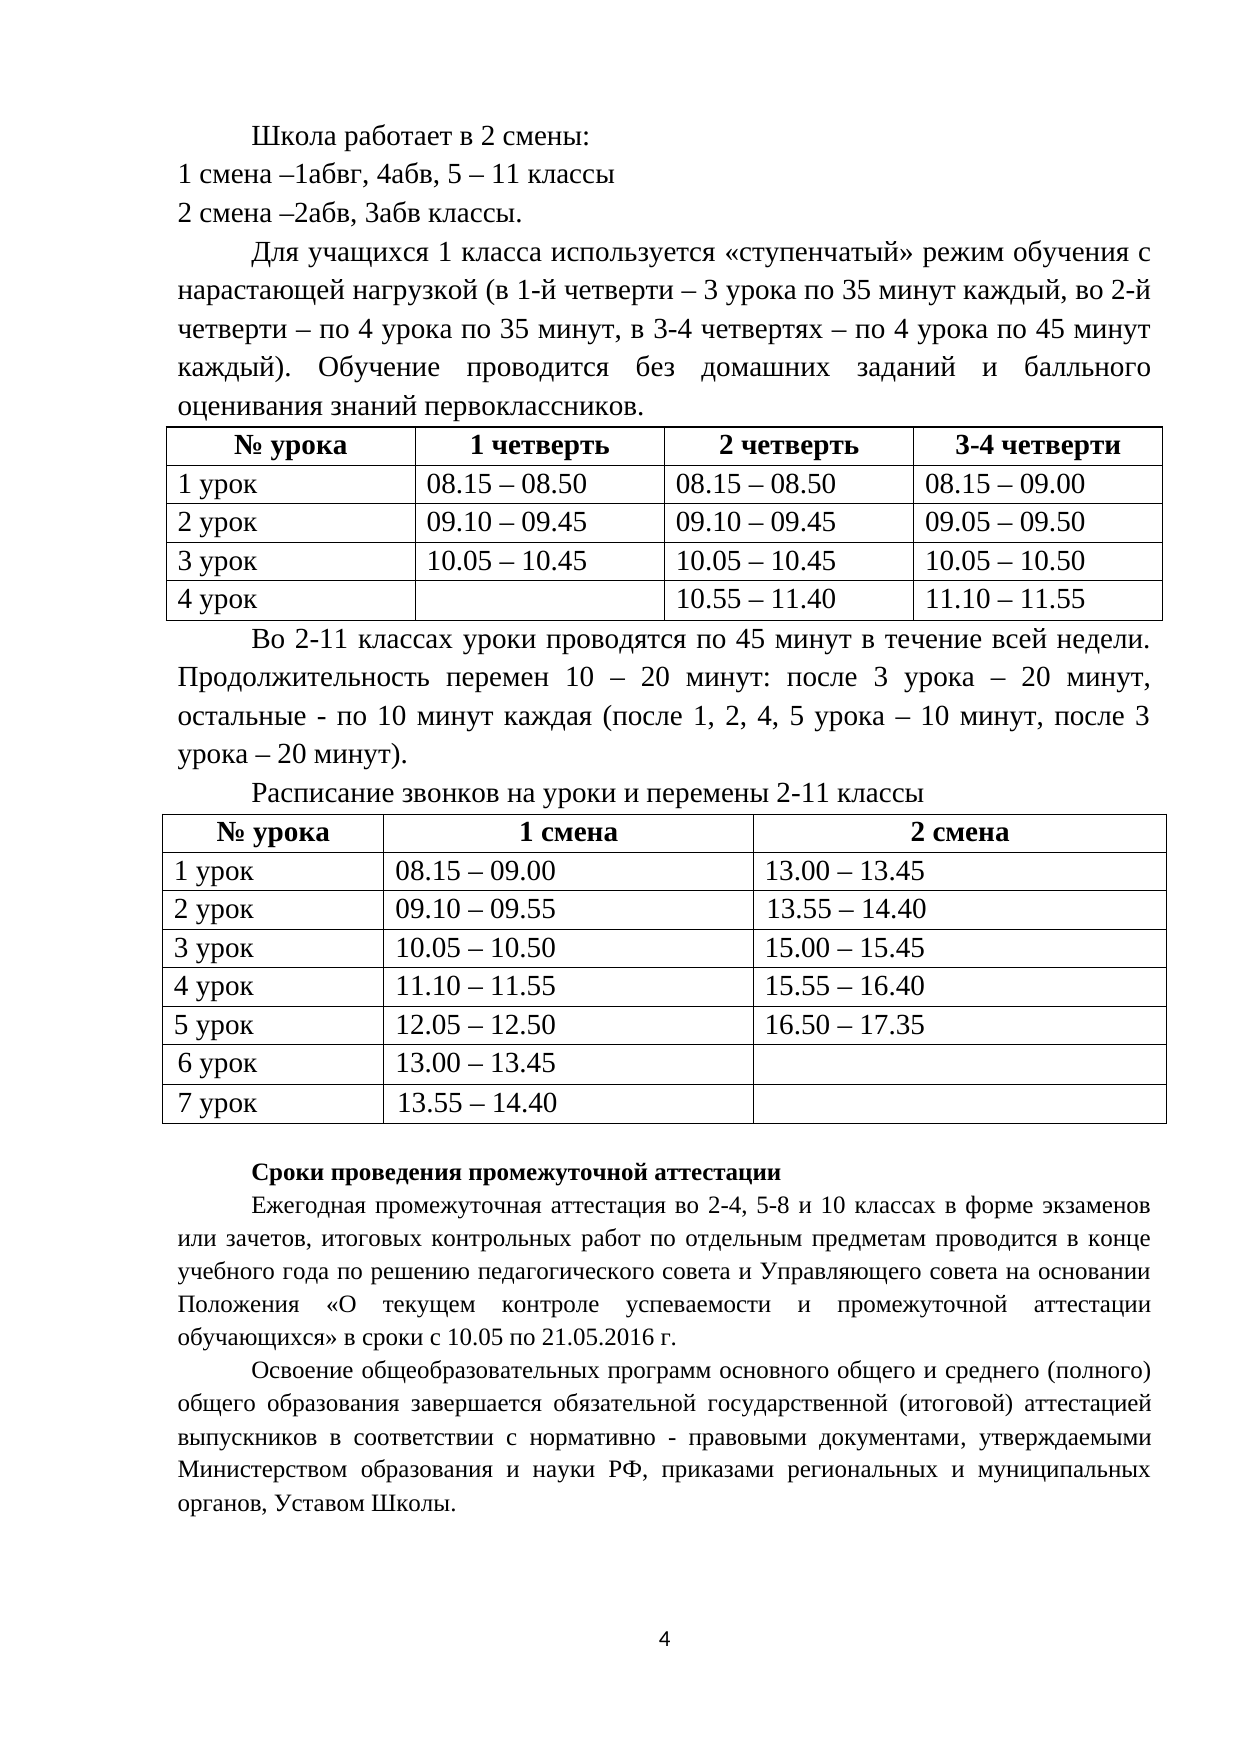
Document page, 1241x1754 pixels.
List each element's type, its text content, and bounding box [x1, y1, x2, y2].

table_cell 3 урок [163, 930, 383, 967]
table_cell 13.00 – 13.45 [384, 1045, 753, 1084]
list 2 смена –2абв, 3абв классы. [177, 195, 1152, 229]
table_header 3-4 четверти [914, 428, 1162, 465]
table_cell 16.50 – 17.35 [754, 1007, 1166, 1044]
table_cell 10.55 – 11.40 [665, 581, 913, 620]
table_cell 15.00 – 15.45 [754, 930, 1166, 967]
table_cell 11.10 – 11.55 [384, 968, 753, 1006]
table_cell 13.55 – 14.40 [754, 891, 1166, 929]
table_cell 12.05 – 12.50 [384, 1007, 753, 1044]
table_cell 10.05 – 10.50 [914, 543, 1162, 580]
table_header № урока [163, 815, 383, 852]
table_cell 13.55 – 14.40 [384, 1085, 753, 1123]
table_cell 6 урок [163, 1045, 383, 1084]
table_header 2 четверть [665, 428, 913, 465]
table_cell 08.15 – 08.50 [416, 466, 664, 503]
table_cell 11.10 – 11.55 [914, 581, 1162, 620]
table_cell [416, 581, 664, 620]
list Школа работает в 2 смены: [177, 118, 1152, 152]
list Расписание звонков на уроки и перемены 2-11 классы [177, 775, 1152, 808]
table_cell 09.05 – 09.50 [914, 504, 1162, 542]
table_cell [754, 1085, 1166, 1123]
table_header № урока [167, 428, 415, 465]
table_header 2 смена [754, 815, 1166, 852]
table_cell 7 урок [163, 1085, 383, 1123]
table_cell [754, 1045, 1166, 1084]
list 1 смена –1абвг, 4абв, 5 – 11 классы [177, 157, 1152, 190]
text Освоение общеобразовательных программ основного общего и среднего (полного) общего образования завершается обязательной государственной (итоговой) аттестацией выпускников в соответствии с нормативно - правовыми документами, утверждаемыми Министерством образования и науки РФ, приказами региональных и муниципальных органов, Уставом Школы. [177, 1356, 1152, 1516]
table_cell 08.15 – 09.00 [384, 853, 753, 890]
table_cell 2 урок [167, 504, 415, 542]
table_cell 4 урок [167, 581, 415, 620]
table_cell 08.15 – 08.50 [665, 466, 913, 503]
table_cell 15.55 – 16.40 [754, 968, 1166, 1006]
table_cell 3 урок [167, 543, 415, 580]
text Ежегодная промежуточная аттестация во 2-4, 5-8 и 10 классах в форме экзаменов или зачетов, итоговых контрольных работ по отдельным предметам проводится в конце учебного года по решению педагогического совета и Управляющего совета на основании Положения «О текущем контроле успеваемости и промежуточной аттестации обучающихся» в сроки с 10.05 по 21.05.2016 г. [177, 1190, 1152, 1351]
table_cell 09.10 – 09.55 [384, 891, 753, 929]
table_cell 08.15 – 09.00 [914, 466, 1162, 503]
text Сроки проведения промежуточной аттестации [177, 1157, 1152, 1186]
table_cell 09.10 – 09.45 [665, 504, 913, 542]
table_cell 4 урок [163, 968, 383, 1006]
table_cell 10.05 – 10.50 [384, 930, 753, 967]
table_cell 09.10 – 09.45 [416, 504, 664, 542]
table_cell 1 урок [163, 853, 383, 890]
table_cell 10.05 – 10.45 [416, 543, 664, 580]
table_cell 10.05 – 10.45 [665, 543, 913, 580]
text Во 2-11 классах уроки проводятся по 45 минут в течение всей недели. Продолжительность перемен 10 – 20 минут: после 3 урока – 20 минут, остальные - по 10 минут каждая (после 1, 2, 4, 5 урока – 10 минут, после 3 урока – 20 минут). [177, 621, 1152, 770]
table_cell 2 урок [163, 891, 383, 929]
table_cell 5 урок [163, 1007, 383, 1044]
table_cell 1 урок [167, 466, 415, 503]
table_cell 13.00 – 13.45 [754, 853, 1166, 890]
list Для учащихся 1 класса используется «ступенчатый» режим обучения с нарастающей нагрузкой (в 1-й четверти – 3 урока по 35 минут каждый, во 2-й четверти – по 4 урока по 35 минут, в 3-4 четвертях – по 4 урока по 45 минут каждый). Обучение проводится без домашних заданий и балльного оценивания знаний первоклассников. [177, 234, 1152, 421]
table_header 1 смена [384, 815, 753, 852]
table_header 1 четверть [416, 428, 664, 465]
